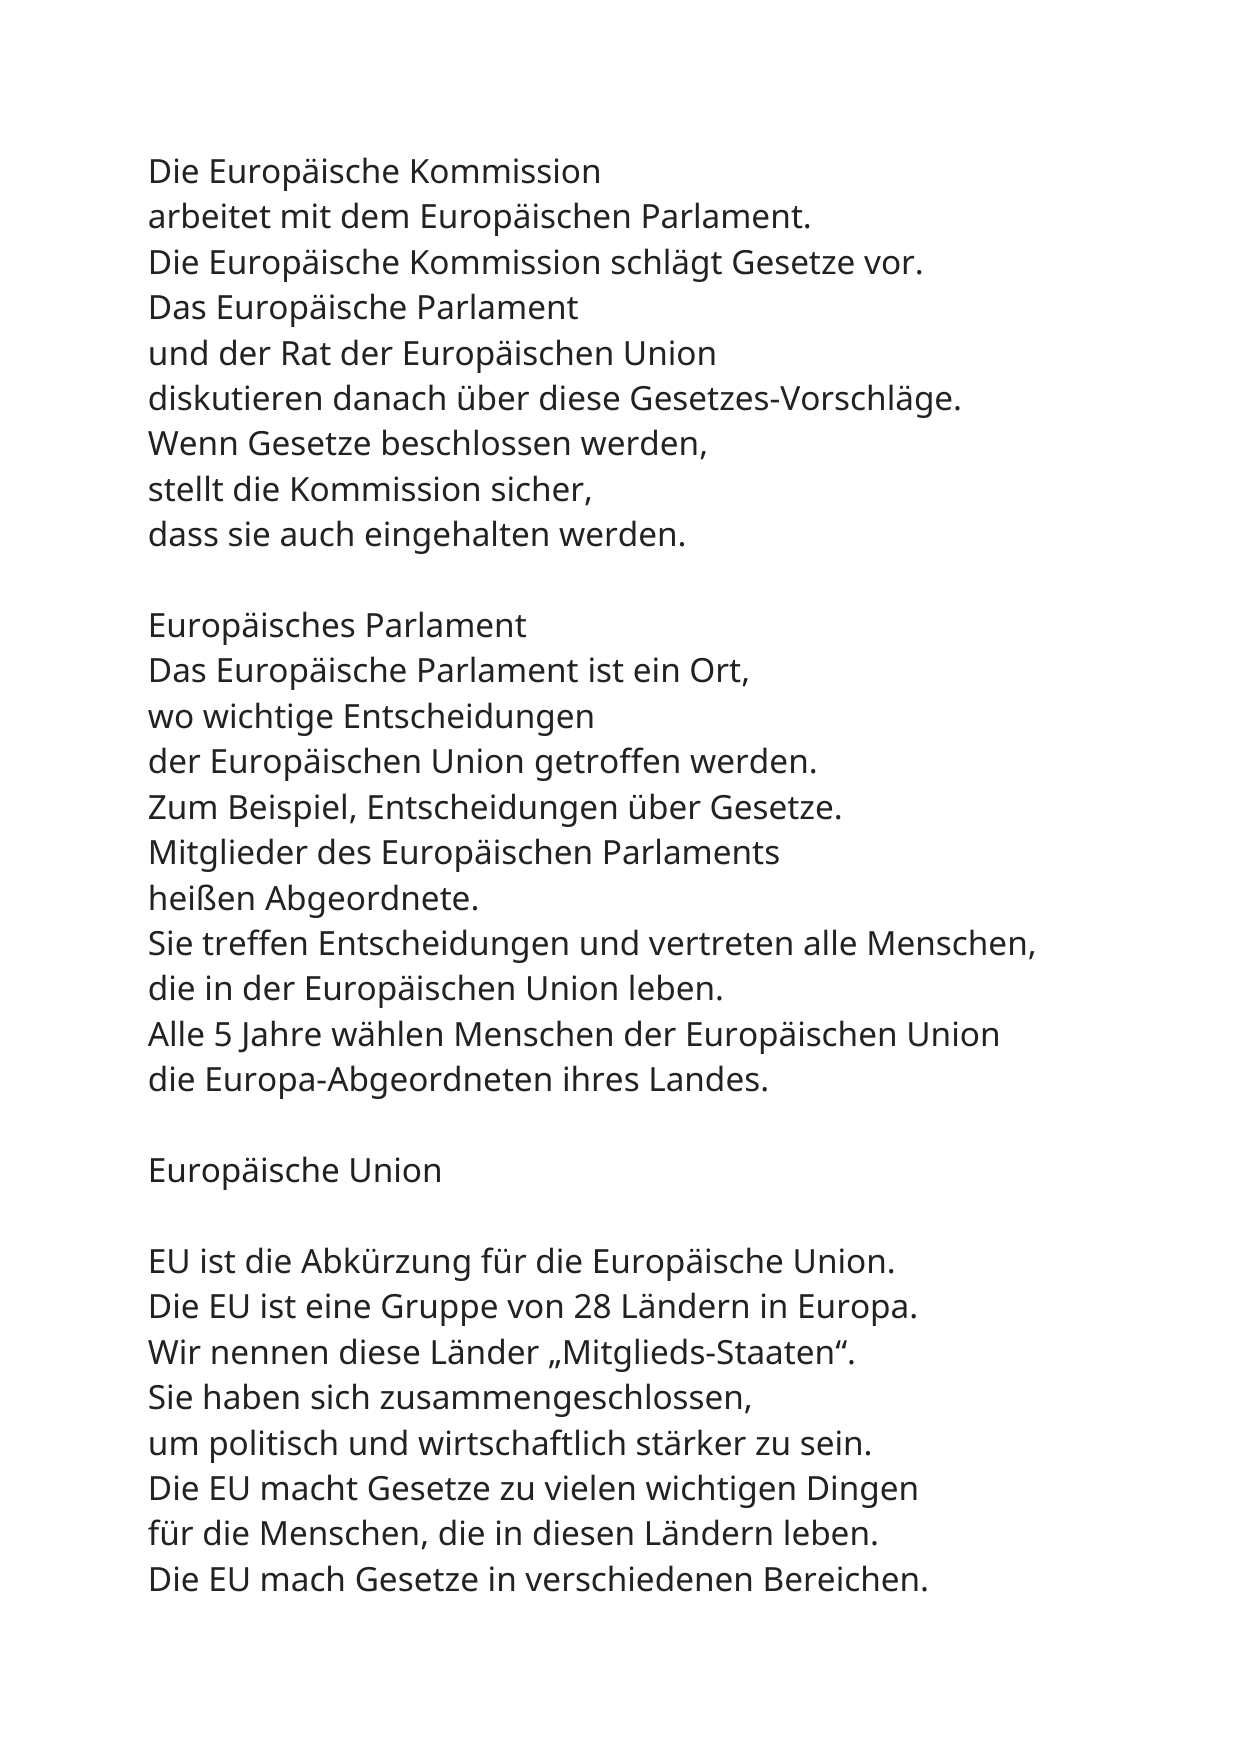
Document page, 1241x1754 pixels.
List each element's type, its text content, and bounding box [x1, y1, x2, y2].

text Sie haben sich zusammengeschlossen, um politisch und wirtschaftlich stärker zu sein. [148, 1374, 1093, 1465]
text Europäisches Parlament [148, 602, 1093, 647]
text Das Europäische Parlament ist ein Ort, wo wichtige Entscheidungen der Europäischen Union getroffen werden. [148, 647, 1093, 783]
text Wenn Gesetze beschlossen werden, stellt die Kommission sicher, dass sie auch eingehalten werden. [148, 420, 1093, 602]
text EU ist die Abkürzung für die Europäische Union. Die EU ist eine Gruppe von 28 Ländern in Europa. [148, 1238, 1093, 1328]
text Die EU mach Gesetze in verschiedenen Bereichen. [148, 1556, 1093, 1601]
text Zum Beispiel, Entscheidungen über Gesetze. [148, 783, 1093, 829]
text Die EU macht Gesetze zu vielen wichtigen Dingen für die Menschen, die in diesen Ländern leben. [148, 1465, 1093, 1556]
text Europäische Union [148, 1147, 1093, 1192]
text Mitglieder des Europäischen Parlaments heißen Abgeordnete. Sie treffen Entscheidungen und vertreten alle Menschen, die in der Europäischen Union leben. [148, 829, 1093, 1011]
text Alle 5 Jahre wählen Menschen der Europäischen Union die Europa-Abgeordneten ihres Landes. [148, 1011, 1093, 1101]
text Die Europäische Kommission arbeitet mit dem Europäischen Parlament. [148, 148, 1093, 238]
text Wir nennen diese Länder „Mitglieds-Staaten“. [148, 1328, 1093, 1374]
text Die Europäische Kommission schlägt Gesetze vor. Das Europäische Parlament und der Rat der Europäischen Union diskutieren danach über diese Gesetzes-Vorschläge. [148, 238, 1093, 420]
